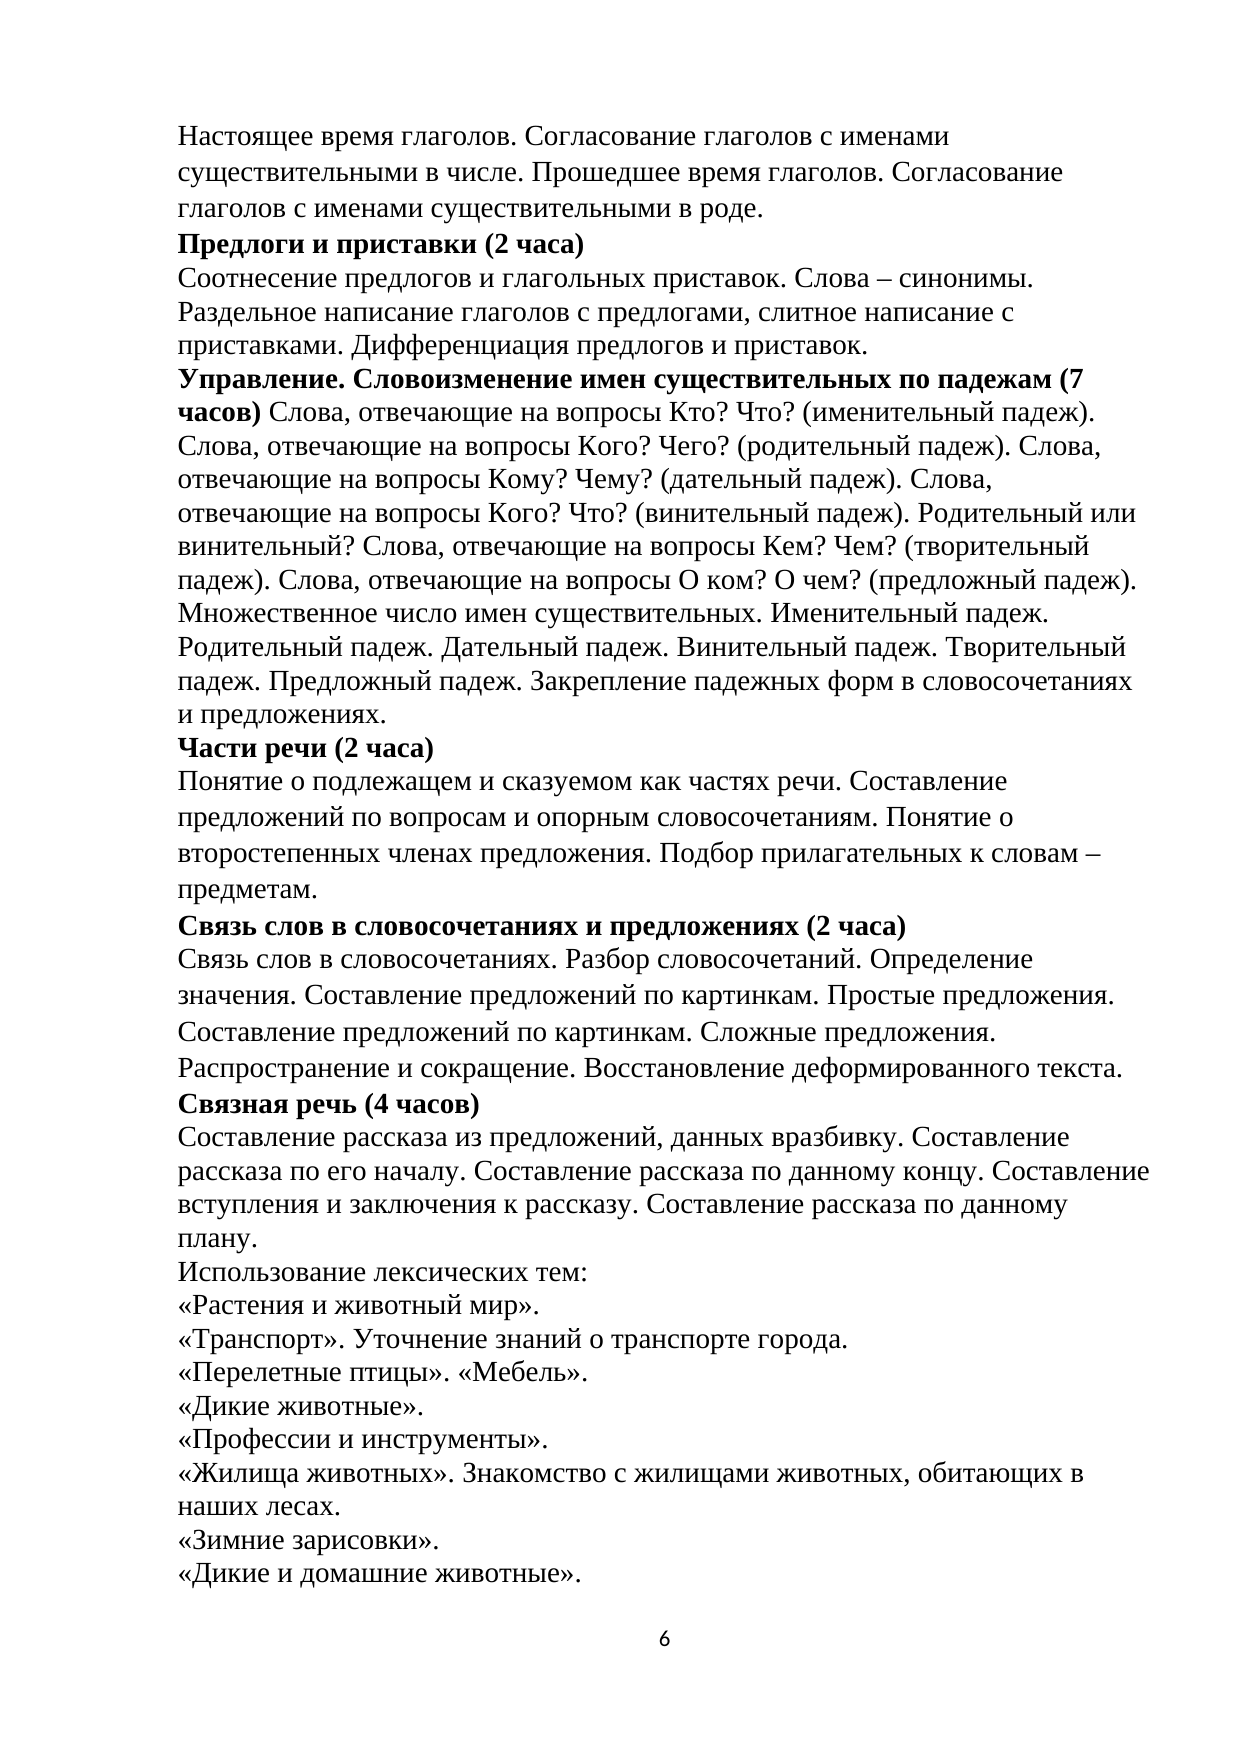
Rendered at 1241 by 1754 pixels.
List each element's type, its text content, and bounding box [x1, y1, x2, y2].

text Составление рассказа из предложений, данных вразбивку. Составление рассказа по его началу. Составление рассказа по данному концу. Составление вступления и заключения к рассказу. Составление рассказа по данному плану. [177, 1119, 1152, 1254]
text «Растения и животный мир». [177, 1287, 1152, 1321]
text Использование лексических тем: [177, 1254, 1152, 1287]
text «Перелетные птицы». «Мебель». [177, 1354, 1152, 1388]
text Соотнесение предлогов и глагольных приставок. Слова – синонимы. Раздельное написание глаголов с предлогами, слитное написание с приставками. Дифференциация предлогов и приставок. [177, 260, 1152, 361]
text «Профессии и инструменты». [177, 1421, 1152, 1455]
text Управление. Словоизменение имен существительных по падежам (7 часов) Слова, отвечающие на вопросы Кто? Что? (именительный падеж). Слова, отвечающие на вопросы Кого? Чего? (родительный падеж). Слова, отвечающие на вопросы Кому? Чему? (дательный падеж). Слова, отвечающие на вопросы Кого? Что? (винительный падеж). Родительный или винительный? Слова, отвечающие на вопросы Кем? Чем? (творительный падеж). Слова, отвечающие на вопросы О ком? О чем? (предложный падеж). Множественное число имен существительных. Именительный падеж. Родительный падеж. Дательный падеж. Винительный падеж. Творительный падеж. Предложный падеж. Закрепление падежных форм в словосочетаниях и предложениях. [177, 361, 1152, 730]
text «Транспорт». Уточнение знаний о транспорте города. [177, 1321, 1152, 1354]
text Части речи (2 часа) [177, 730, 1152, 763]
text «Зимние зарисовки». [177, 1522, 1152, 1556]
text «Дикие и домашние животные». [177, 1556, 1152, 1589]
text Понятие о подлежащем и сказуемом как частях речи. Составление предложений по вопросам и опорным словосочетаниям. Понятие о второстепенных членах предложения. Подбор прилагательных к словам – предметам. [177, 763, 1152, 905]
text «Жилища животных». Знакомство с жилищами животных, обитающих в наших лесах. [177, 1455, 1152, 1522]
text «Дикие животные». [177, 1388, 1152, 1421]
text Связь слов в словосочетаниях. Разбор словосочетаний. Определение значения. Составление предложений по картинкам. Простые предложения. Составление предложений по картинкам. Сложные предложения. Распространение и сокращение. Восстановление деформированного текста. [177, 941, 1152, 1083]
text Предлоги и приставки (2 часа) [177, 227, 1152, 260]
text Связная речь (4 часов) [177, 1086, 1152, 1119]
text Настоящее время глаголов. Согласование глаголов с именами существительными в числе. Прошедшее время глаголов. Согласование глаголов с именами существительными в роде. [177, 118, 1152, 224]
text Связь слов в словосочетаниях и предложениях (2 часа) [177, 908, 1152, 941]
